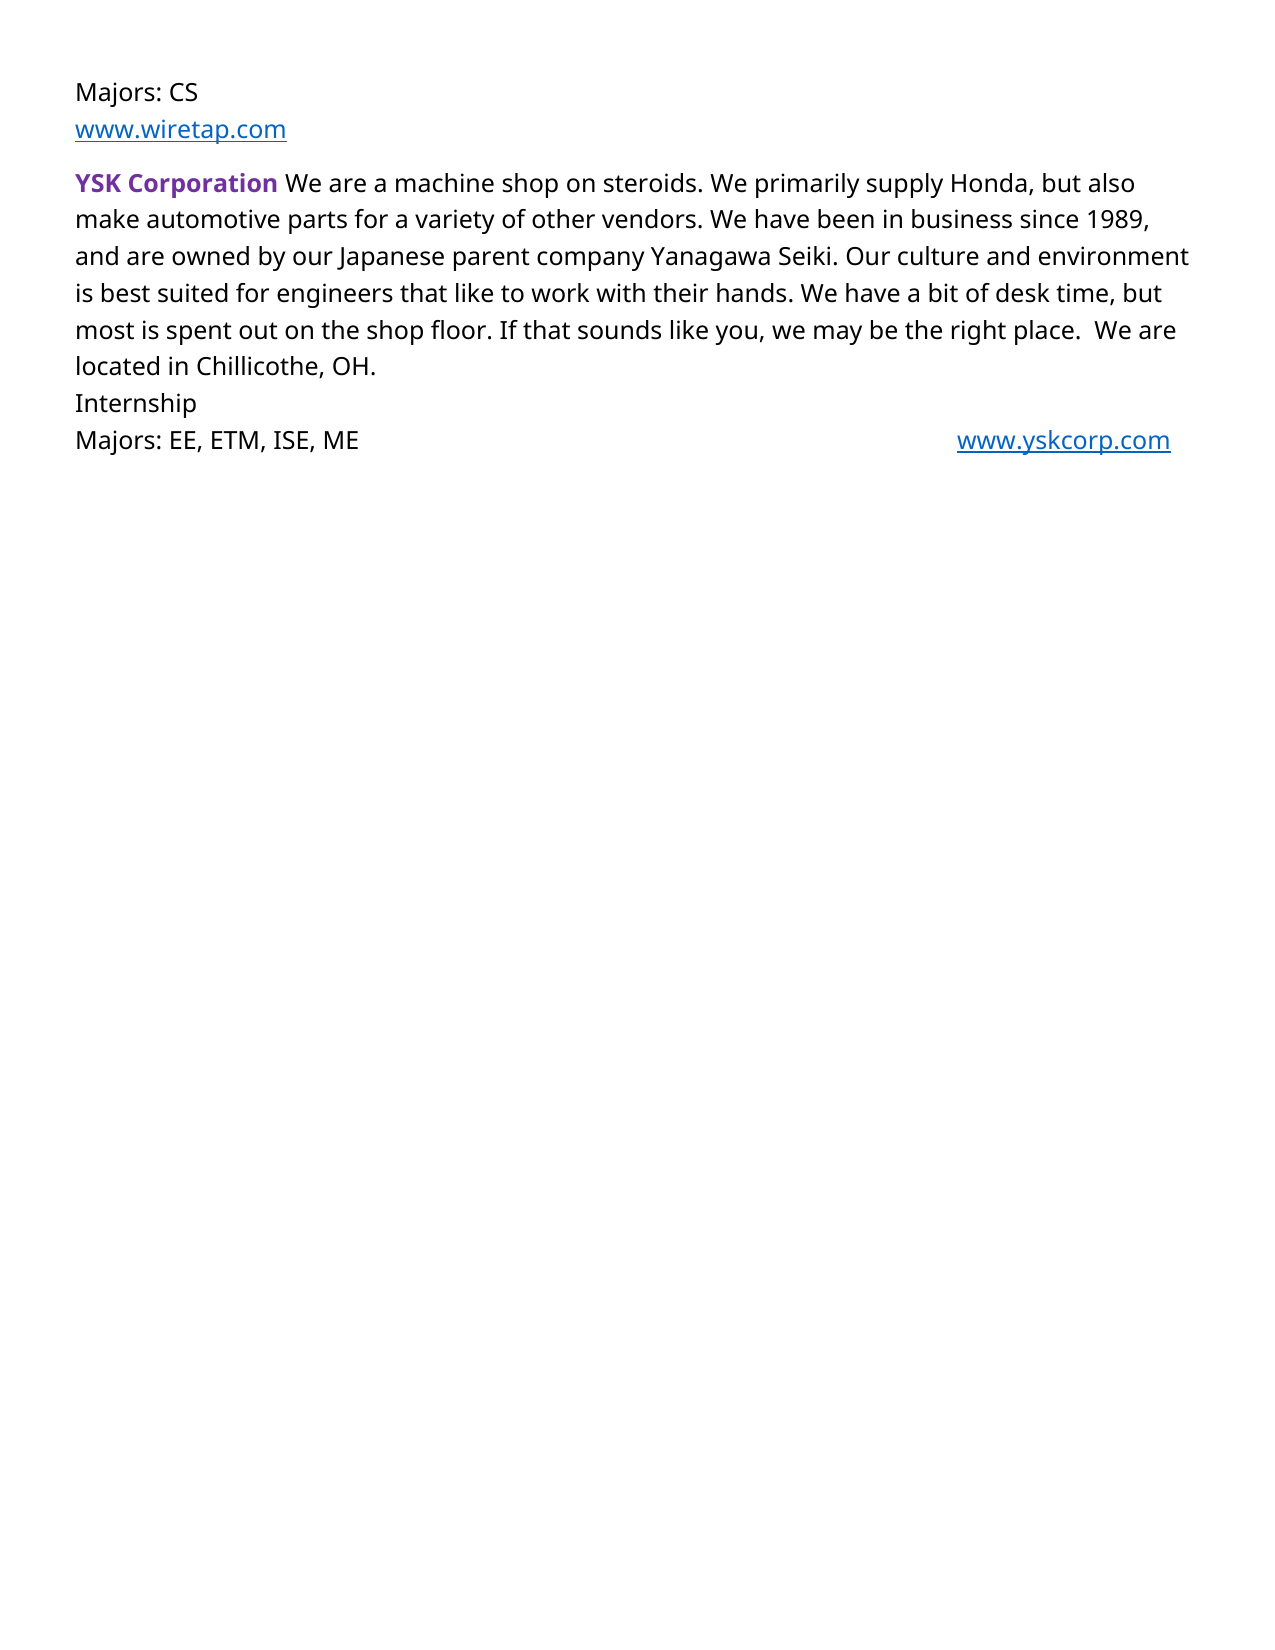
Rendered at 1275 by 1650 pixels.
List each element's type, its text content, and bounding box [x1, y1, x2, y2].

text YSK Corporation We are a machine shop on steroids. We primarily supply Honda, but also make automotive parts for a variety of other vendors. We have been in business since 1989, and are owned by our Japanese parent company Yanagawa Seiki. Our culture and environment is best suited for engineers that like to work with their hands. We have a bit of desk time, but most is spent out on the shop floor. If that sounds like you, we may be the right place. We are located in Chillicothe, OH. Internship Majors: EE, ETM, ISE, ME www.yskcorp.com [75, 165, 1200, 524]
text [75, 75, 1200, 146]
